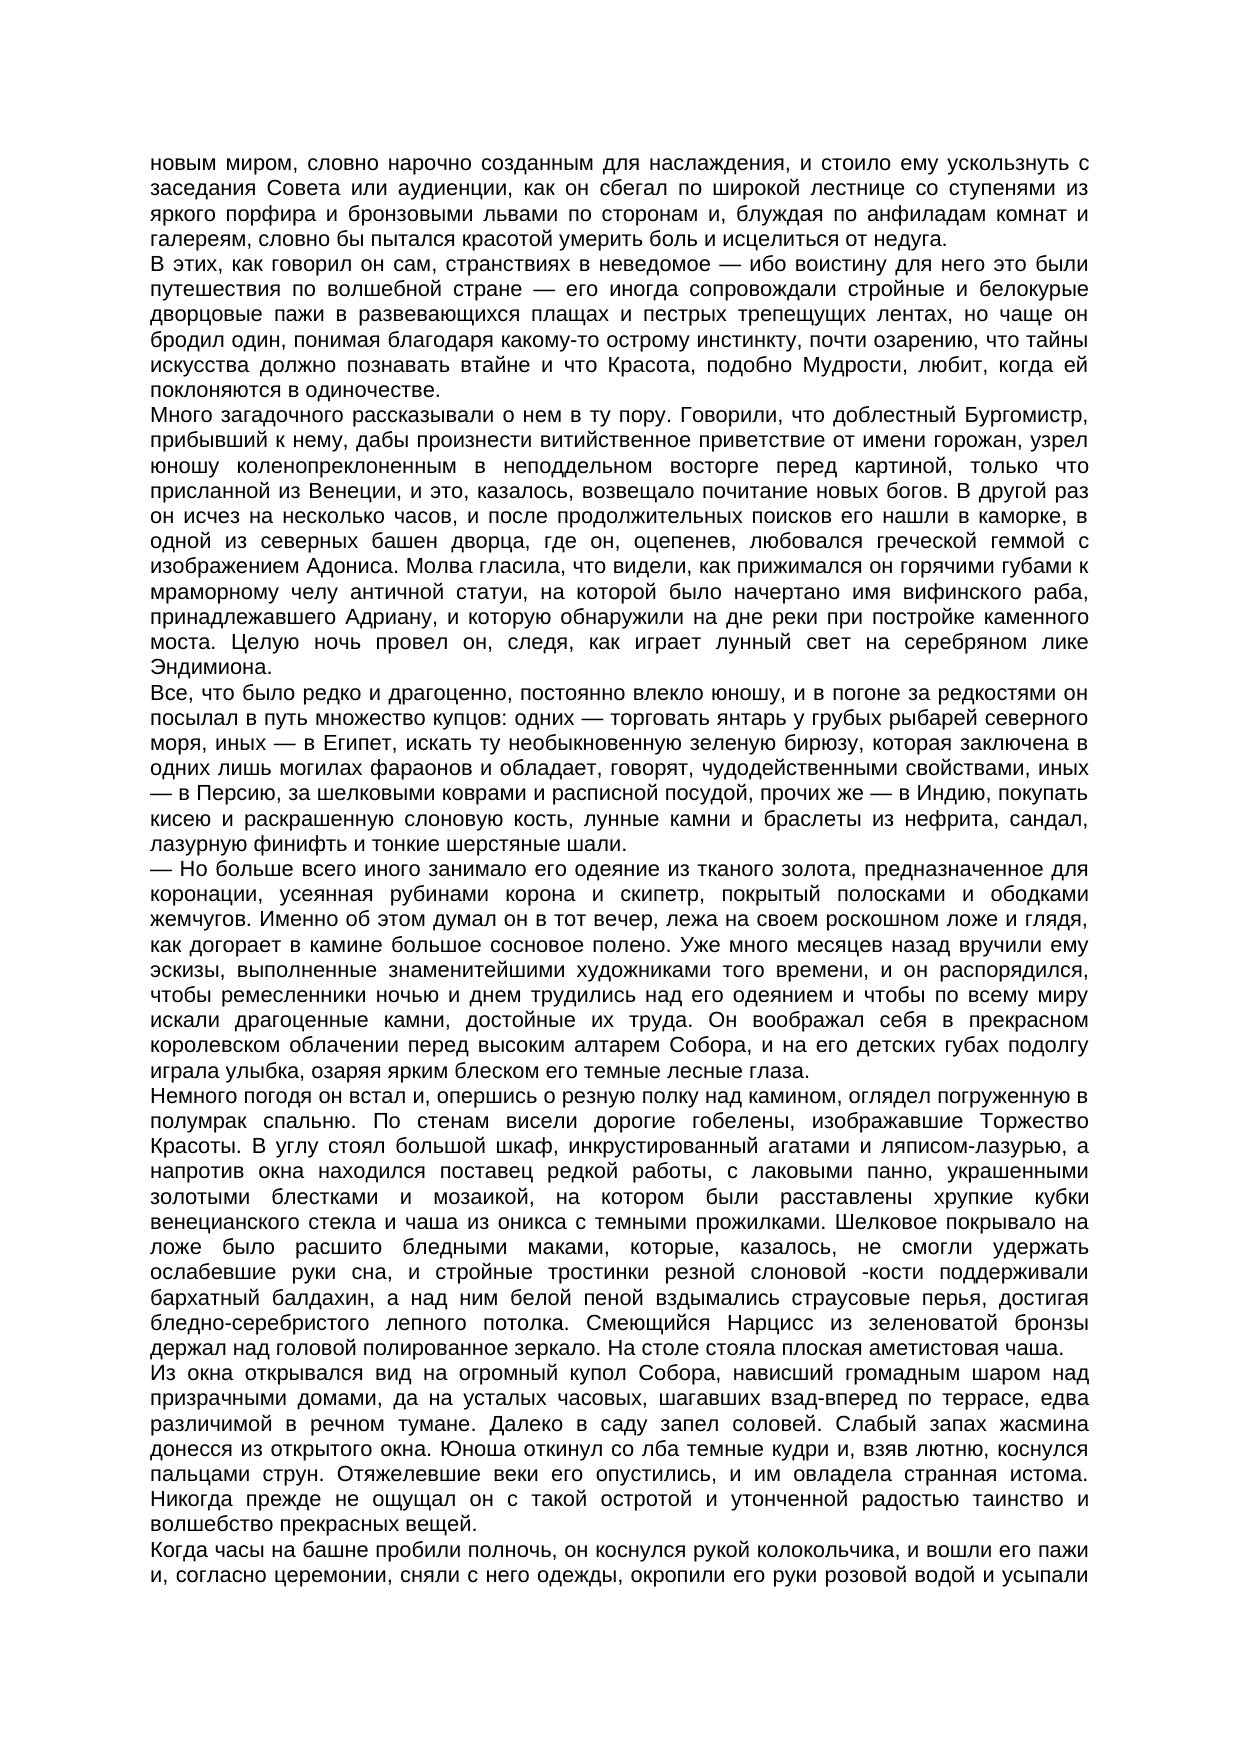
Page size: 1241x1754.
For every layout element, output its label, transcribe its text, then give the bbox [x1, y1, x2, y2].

text — Но больше всего иного занимало его одеяние из тканого золота, предназначенное для коронации, усеянная рубинами корона и скипетр, покрытый полосками и ободками жемчугов. Именно об этом думал он в тот вечер, лежа на своем роскошном ложе и глядя, как догорает в камине большое сосновое полено. Уже много месяцев назад вручили ему эскизы, выполненные знаменитейшими художниками того времени, и он распорядился, чтобы ремесленники ночью и днем трудились над его одеянием и чтобы по всему миру искали драгоценные камни, достойные их труда. Он воображал себя в прекрасном королевском облачении перед высоким алтарем Собора, и на его детских губах подолгу играла улыбка, озаряя ярким блеском его темные лесные глаза. [150, 856, 1090, 1083]
text В этих, как говорил он сам, странствиях в неведомое — ибо воистину для него это были путешествия по волшебной стране — его иногда сопровождали стройные и белокурые дворцовые пажи в развевающихся плащах и пестрых трепещущих лентах, но чаще он бродил один, понимая благодаря какому-то острому инстинкту, почти озарению, что тайны искусства должно познавать втайне и что Красота, подобно Мудрости, любит, когда ей поклоняются в одиночестве. [150, 251, 1090, 402]
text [150, 150, 1090, 251]
text Немного погодя он встал и, опершись о резную полку над камином, оглядел погруженную в полумрак спальню. По стенам висели дорогие гобелены, изображавшие Торжество Красоты. В углу стоял большой шкаф, инкрустированный агатами и ляписом-лазурью, а напротив окна находился поставец редкой работы, с лаковыми панно, украшенными золотыми блестками и мозаикой, на котором были расставлены хрупкие кубки венецианского стекла и чаша из оникса с темными прожилками. Шелковое покрывало на ложе было расшито бледными маками, которые, казалось, не смогли удержать ослабевшие руки сна, и стройные тростинки резной слоновой -кости поддерживали бархатный балдахин, а над ним белой пеной вздымались страусовые перья, достигая бледно-серебристого лепного потолка. Смеющийся Нарцисс из зеленоватой бронзы держал над головой полированное зеркало. На столе стояла плоская аметистовая чаша. [150, 1083, 1090, 1360]
text Все, что было редко и драгоценно, постоянно влекло юношу, и в погоне за редкостями он посылал в путь множество купцов: одних — торговать янтарь у грубых рыбарей северного моря, иных — в Египет, искать ту необыкновенную зеленую бирюзу, которая заключена в одних лишь могилах фараонов и обладает, говорят, чудодейственными свойствами, иных — в Персию, за шелковыми коврами и расписной посудой, прочих же — в Индию, покупать кисею и раскрашенную слоновую кость, лунные камни и браслеты из нефрита, сандал, лазурную финифть и тонкие шерстяные шали. [150, 679, 1090, 856]
text Из окна открывался вид на огромный купол Собора, нависший громадным шаром над призрачными домами, да на усталых часовых, шагавших взад-вперед по террасе, едва различимой в речном тумане. Далеко в саду запел соловей. Слабый запах жасмина донесся из открытого окна. Юноша откинул со лба темные кудри и, взяв лютню, коснулся пальцами струн. Отяжелевшие веки его опустились, и им овладела странная истома. Никогда прежде не ощущал он с такой остротой и утонченной радостью таинство и волшебство прекрасных вещей. [150, 1360, 1090, 1536]
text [150, 1536, 1090, 1587]
text Много загадочного рассказывали о нем в ту пору. Говорили, что доблестный Бургомистр, прибывший к нему, дабы произнести витийственное приветствие от имени горожан, узрел юношу коленопреклоненным в неподдельном восторге перед картиной, только что присланной из Венеции, и это, казалось, возвещало почитание новых богов. В другой раз он исчез на несколько часов, и после продолжительных поисков его нашли в каморке, в одной из северных башен дворца, где он, оцепенев, любовался греческой геммой с изображением Адониса. Молва гласила, что видели, как прижимался он горячими губами к мраморному челу античной статуи, на которой было начертано имя вифинского раба, принадлежавшего Адриану, и которую обнаружили на дне реки при постройке каменного моста. Целую ночь провел он, следя, как играет лунный свет на серебряном лике Эндимиона. [150, 402, 1090, 679]
